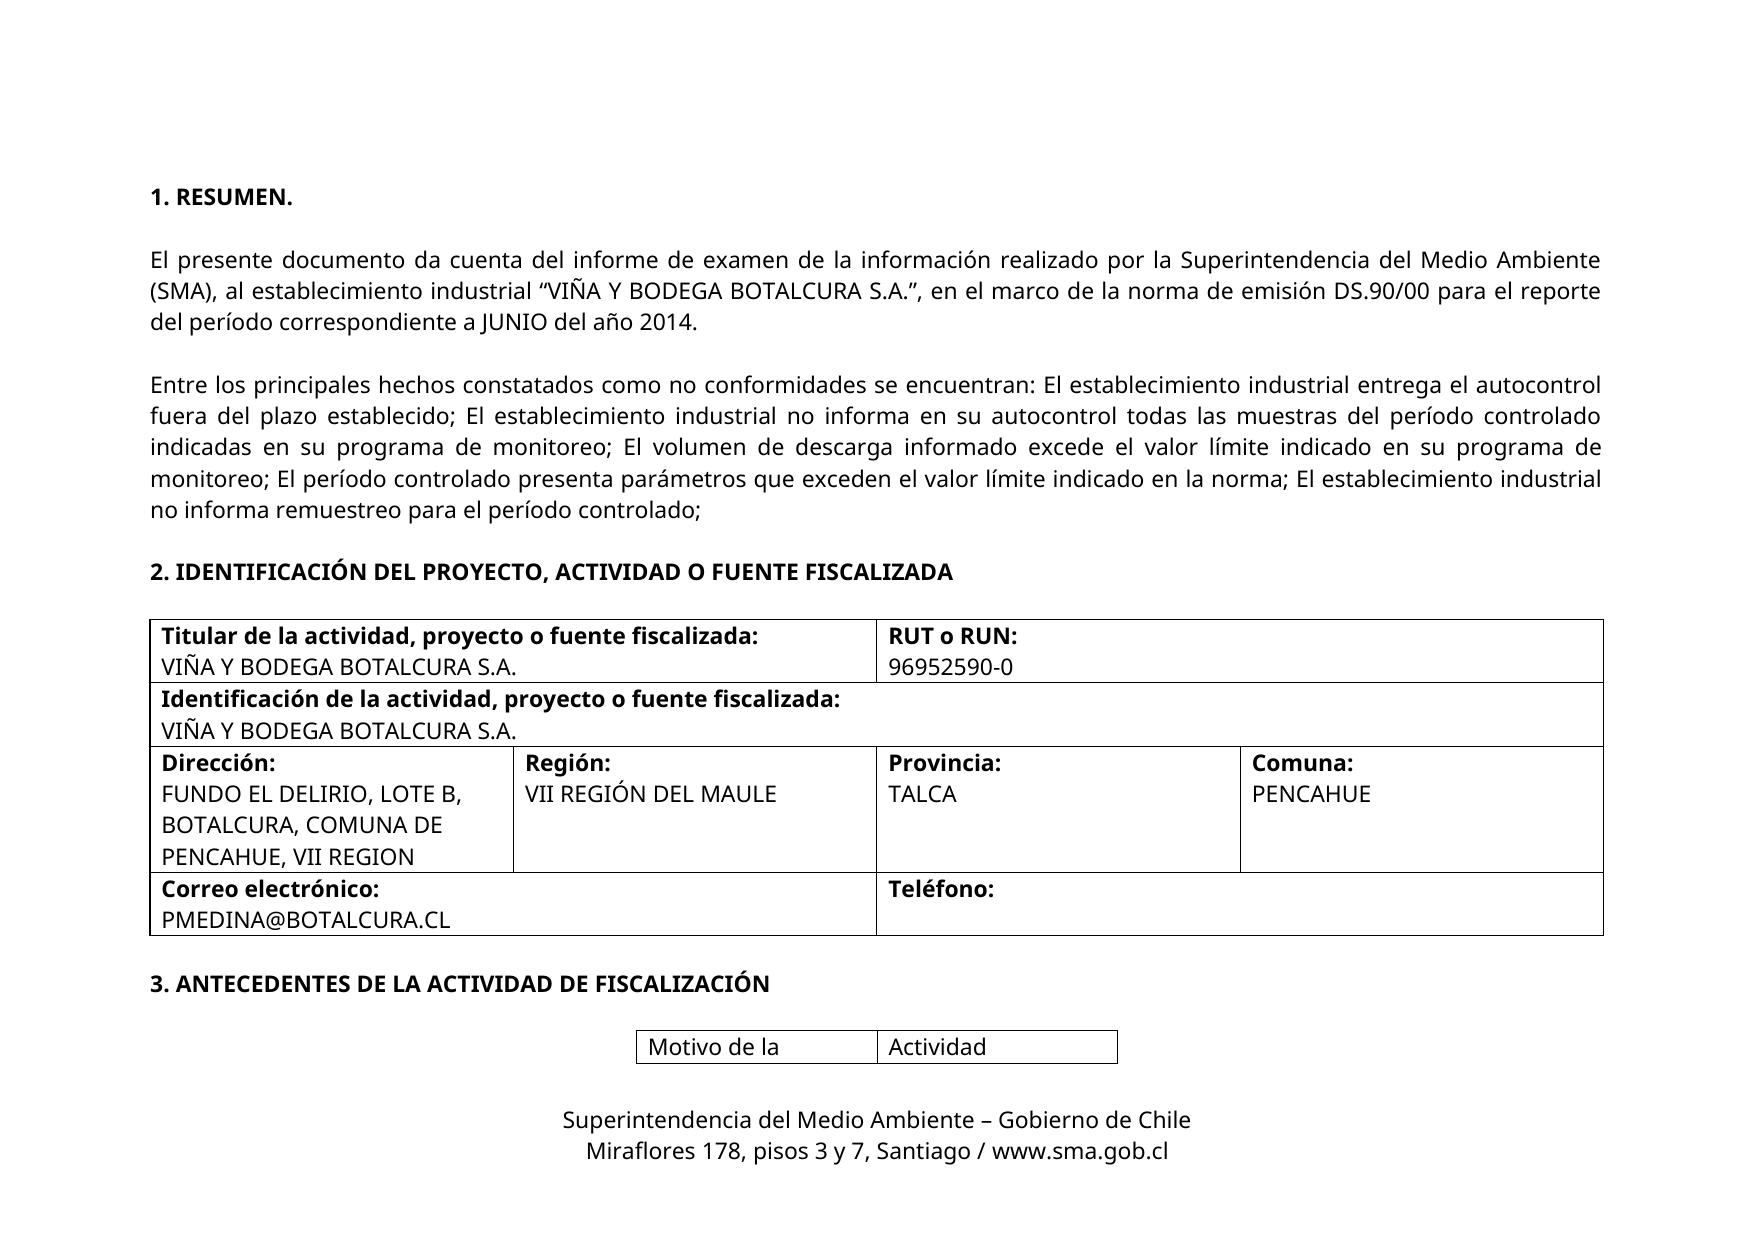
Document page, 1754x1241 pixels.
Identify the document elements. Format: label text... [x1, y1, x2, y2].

table_cell Identificación de la actividad, proyecto o fuente fiscalizada: VIÑA Y BODEGA BOTALCURA S.A. [151, 683, 1603, 746]
table_cell Comuna: PENCAHUE [1241, 747, 1603, 872]
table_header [637, 1031, 877, 1062]
table_cell Correo electrónico: PMEDINA@BOTALCURA.CL [151, 873, 876, 935]
text Entre los principales hechos constatados como no conformidades se encuentran: El establecimiento industrial entrega el autocontrol fuera del plazo establecido; El establecimiento industrial no informa en su autocontrol todas las muestras del período controlado indicadas en su programa de monitoreo; El volumen de descarga informado excede el valor límite indicado en su programa de monitoreo; El período controlado presenta parámetros que exceden el valor límite indicado en la norma; El establecimiento industrial no informa remuestreo para el período controlado; [150, 337, 1604, 525]
text 2. IDENTIFICACIÓN DEL PROYECTO, ACTIVIDAD O FUENTE FISCALIZADA [150, 525, 1604, 587]
text 1. RESUMEN. [150, 150, 1604, 212]
table_cell Región: VII REGIÓN DEL MAULE [514, 747, 876, 872]
table_cell Teléfono: [877, 873, 1603, 935]
table_header RUT o RUN: 96952590-0 [877, 620, 1603, 682]
table_header Titular de la actividad, proyecto o fuente fiscalizada: VIÑA Y BODEGA BOTALCURA S.A. [151, 620, 876, 682]
table_cell Provincia: TALCA [877, 747, 1240, 872]
table_cell Dirección: FUNDO EL DELIRIO, LOTE B, BOTALCURA, COMUNA DE PENCAHUE, VII REGION [151, 747, 513, 872]
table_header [878, 1031, 1117, 1062]
text El presente documento da cuenta del informe de examen de la información realizado por la Superintendencia del Medio Ambiente (SMA), al establecimiento industrial “VIÑA Y BODEGA BOTALCURA S.A.”, en el marco de la norma de emisión DS.90/00 para el reporte del período correspondiente a JUNIO del año 2014. [150, 212, 1604, 337]
text 3. ANTECEDENTES DE LA ACTIVIDAD DE FISCALIZACIÓN [150, 936, 1604, 999]
